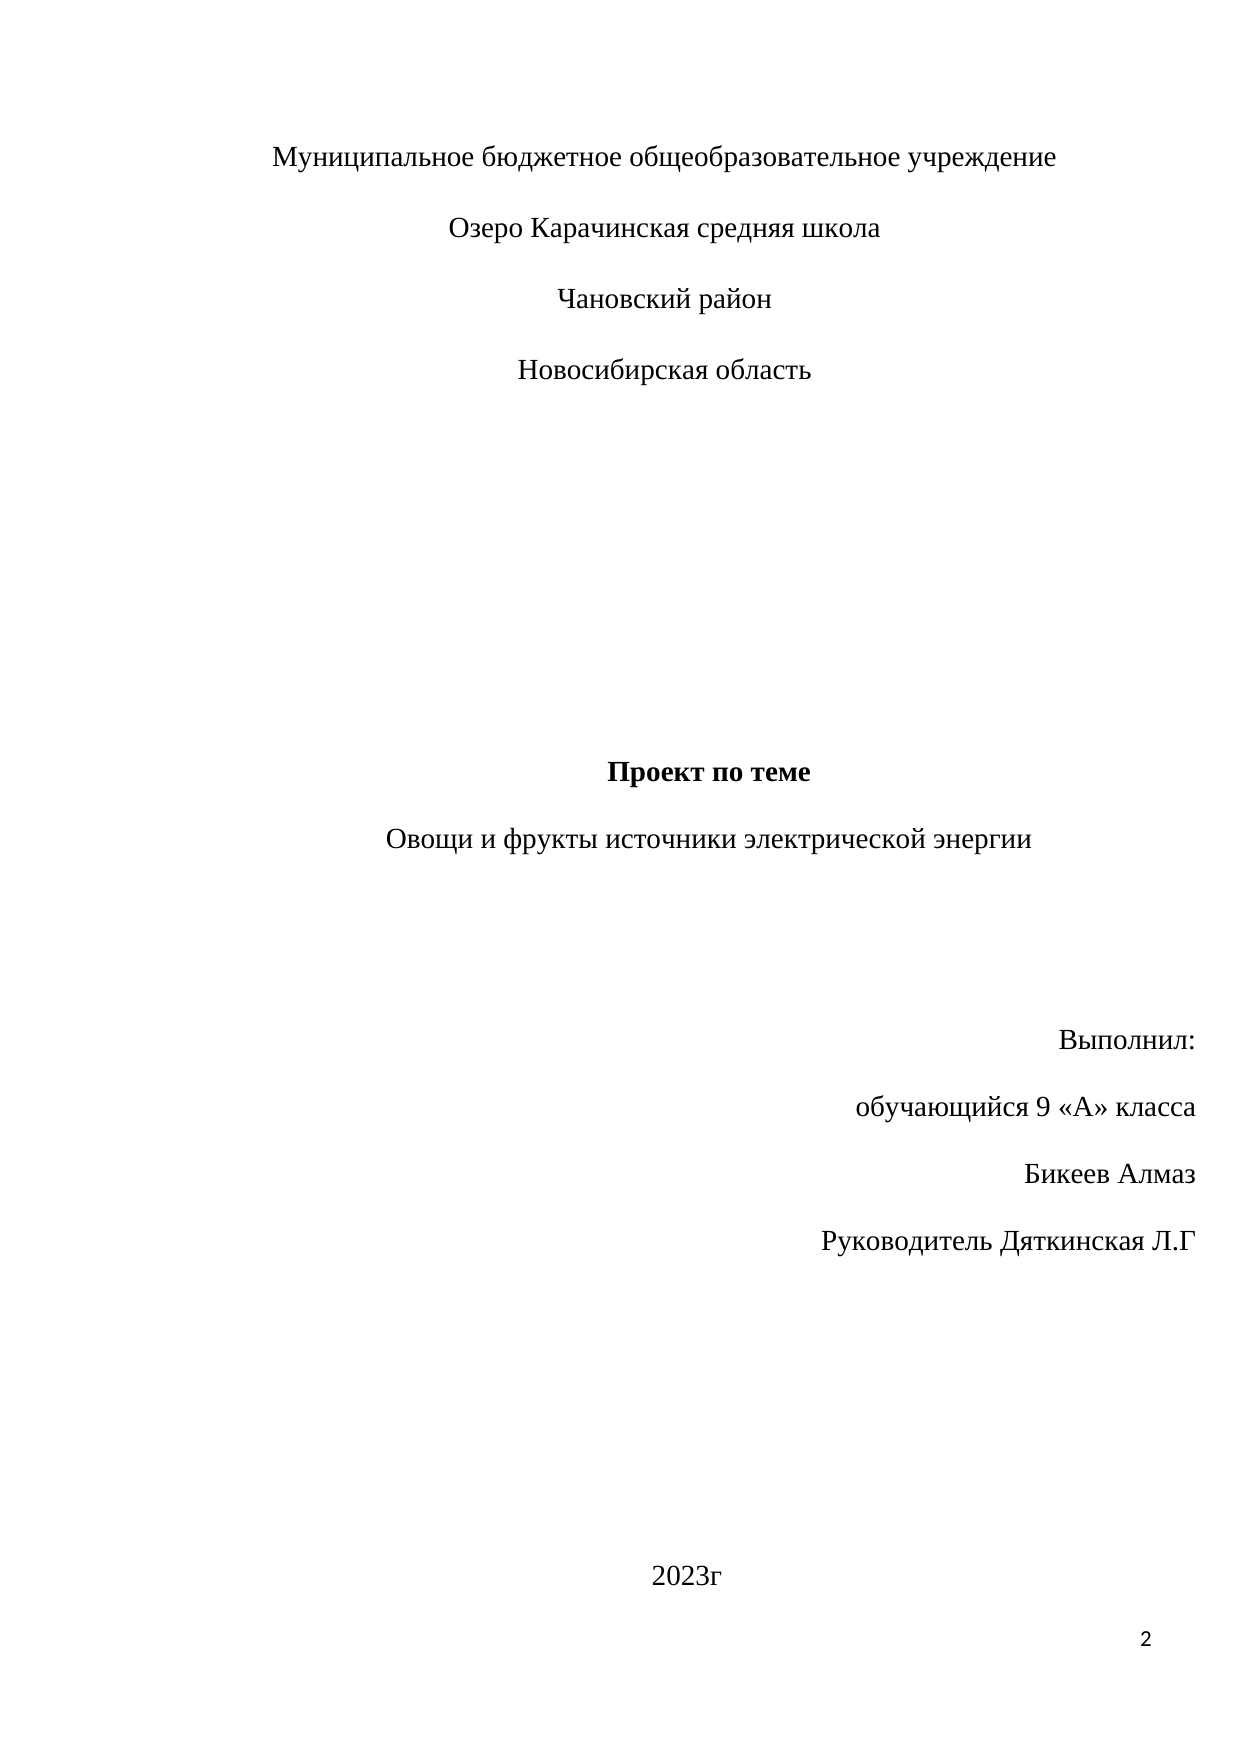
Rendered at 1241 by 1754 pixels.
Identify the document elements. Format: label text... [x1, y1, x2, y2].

text Руководитель Дяткинская Л.Г [177, 1223, 1196, 1257]
text Муниципальное бюджетное общеобразовательное учреждение [177, 139, 1152, 172]
text Бикеев Алмаз [177, 1156, 1196, 1190]
text Проект по теме [222, 754, 1196, 788]
text обучающийся 9 «А» класса [222, 1089, 1196, 1123]
text Чановский район [177, 281, 1152, 315]
text Выполнил: [177, 1022, 1196, 1056]
text Озеро Карачинская средняя школа [177, 210, 1152, 244]
text 2023г [177, 1558, 1196, 1592]
text Новосибирская область [177, 352, 1152, 386]
text Овощи и фрукты источники электрической энергии [222, 821, 1196, 855]
